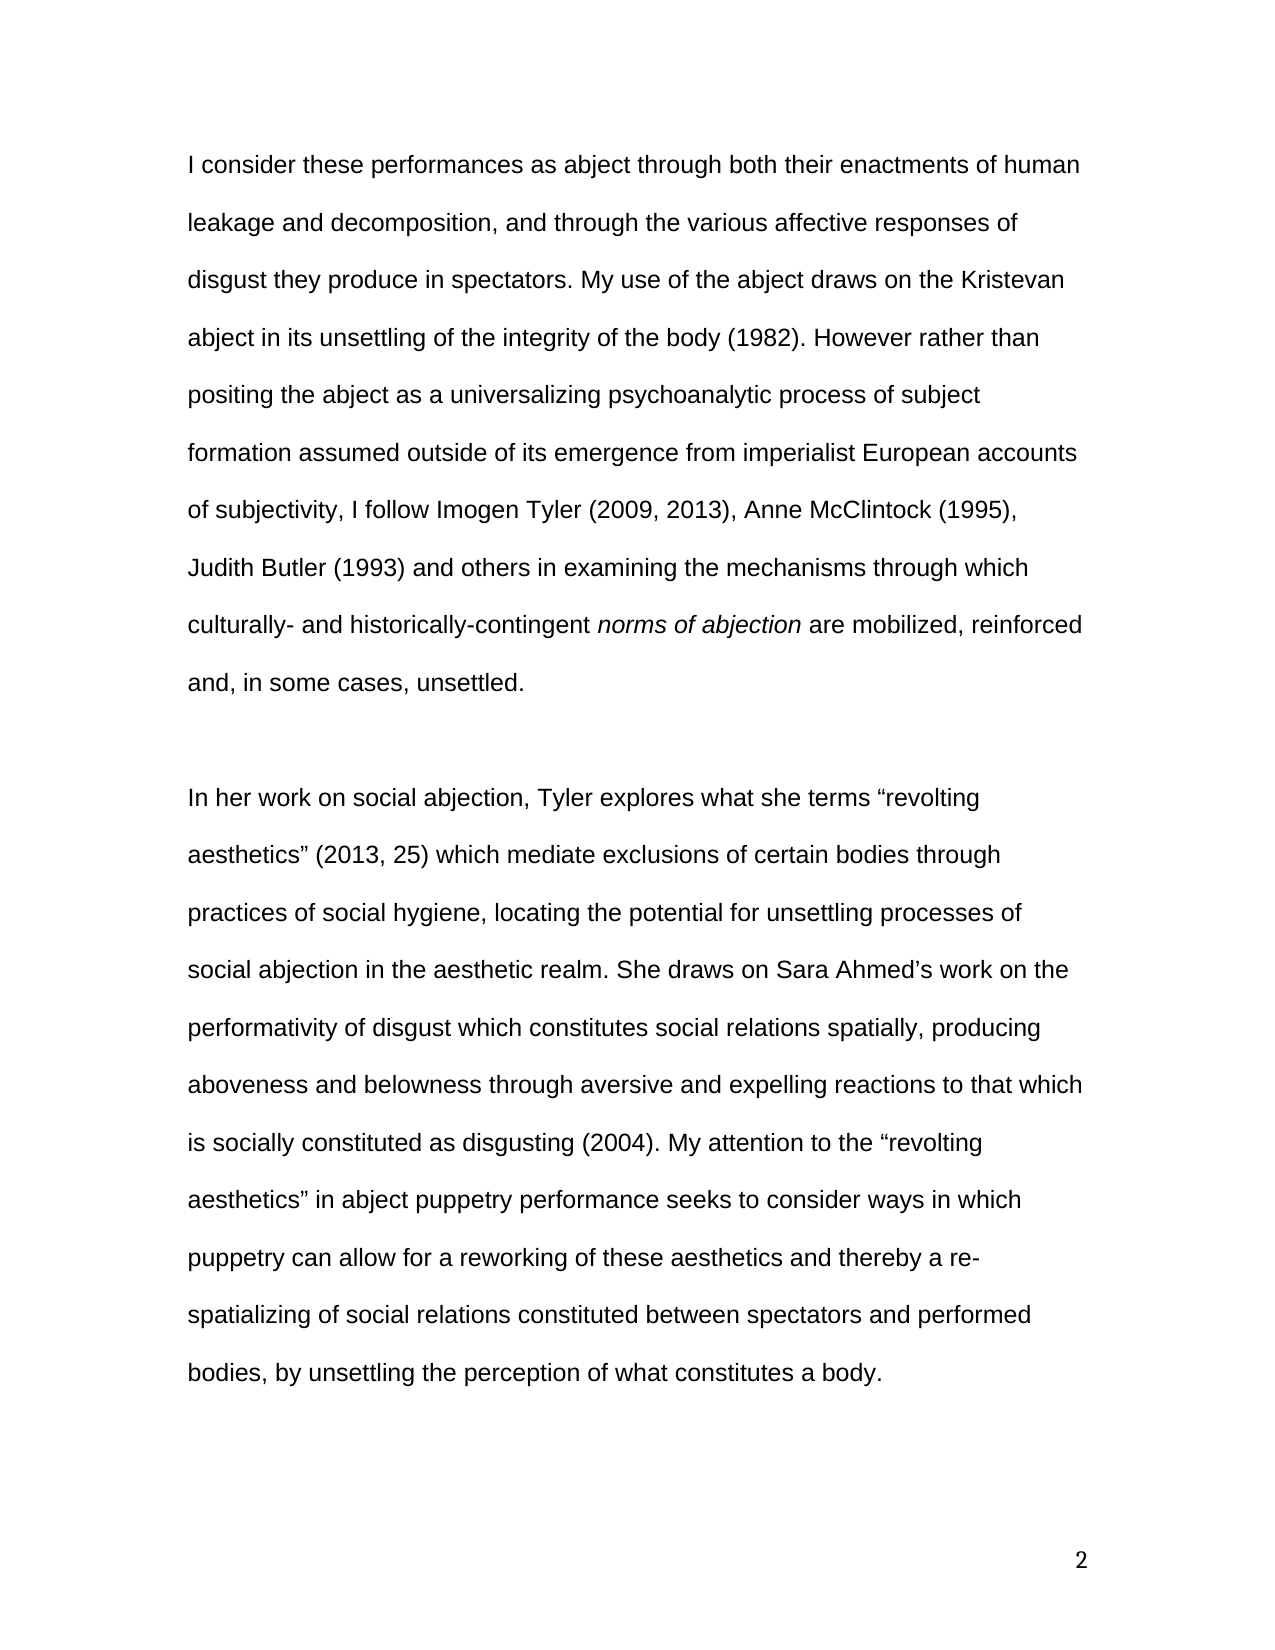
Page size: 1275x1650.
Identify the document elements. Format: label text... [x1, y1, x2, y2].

text I consider these performances as abject through both their enactments of human leakage and decomposition, and through the various affective responses of disgust they produce in spectators. My use of the abject draws on the Kristevan abject in its unsettling of the integrity of the body (1982). However rather than positing the abject as a universalizing psychoanalytic process of subject formation assumed outside of its emergence from imperialist European accounts of subjectivity, I follow Imogen Tyler (2009, 2013), Anne McClintock (1995), Judith Butler (1993) and others in examining the mechanisms through which culturally- and historically-contingent norms of abjection are mobilized, reinforced and, in some cases, unsettled. [187, 150, 1087, 696]
text In her work on social abjection, Tyler explores what she terms “revolting aesthetics” (2013, 25) which mediate exclusions of certain bodies through practices of social hygiene, locating the potential for unsettling processes of social abjection in the aesthetic realm. She draws on Sara Ahmed’s work on the performativity of disgust which constitutes social relations spatially, producing aboveness and belowness through aversive and expelling reactions to that which is socially constituted as disgusting (2004). My attention to the “revolting aesthetics” in abject puppetry performance seeks to consider ways in which puppetry can allow for a reworking of these aesthetics and thereby a re-spatializing of social relations constituted between spectators and performed bodies, by unsettling the perception of what constitutes a body. [187, 782, 1087, 1386]
